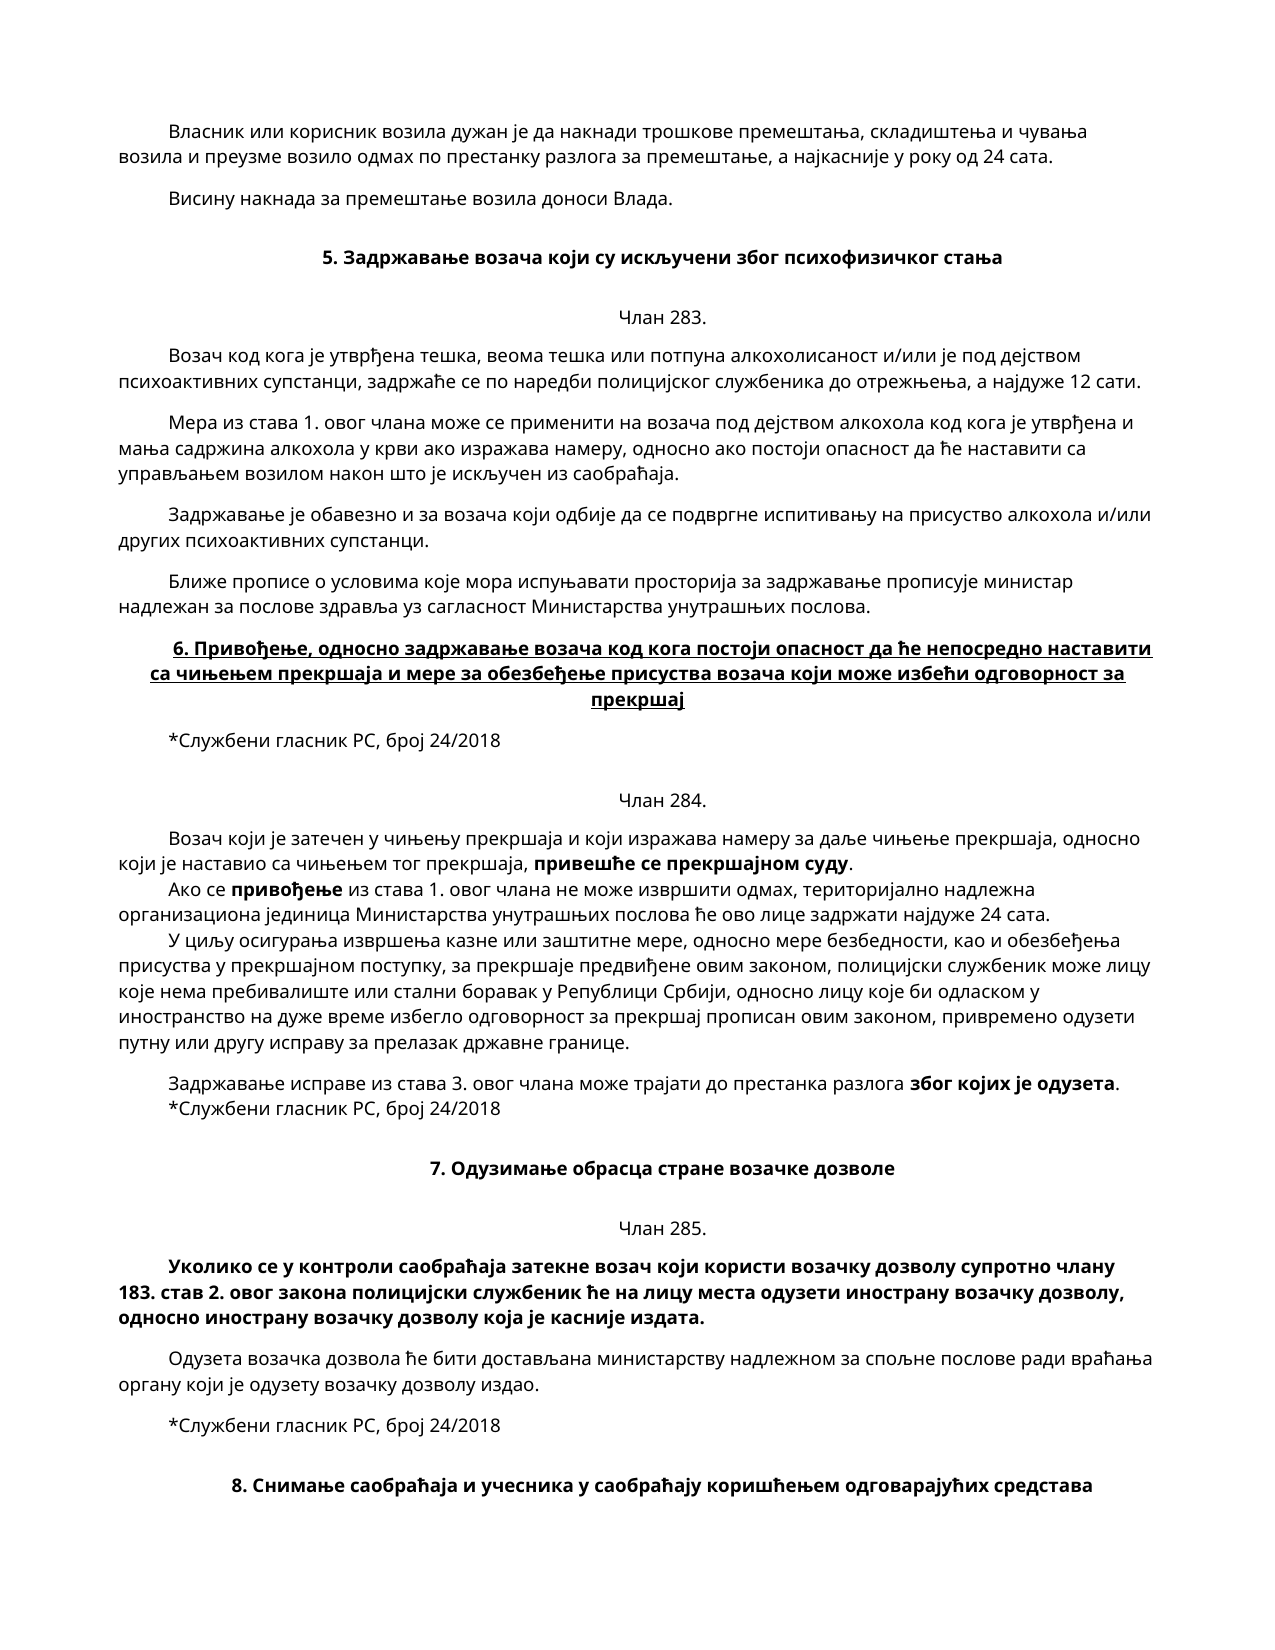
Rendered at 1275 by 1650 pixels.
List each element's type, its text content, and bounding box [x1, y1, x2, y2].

text Члан 283. [118, 304, 1157, 330]
text Члан 285. [118, 1216, 1157, 1241]
text 5. Задржавање возача који су искључени због психофизичког стања [118, 245, 1157, 270]
text Мера из става 1. овог члана може се применити на возача под дејством алкохола код кога је утврђена и мања садржина алкохола у крви ако изражава намеру, односно ако постоји опасност да ће наставити са управљањем возилом након што је искључен из саобраћаја. [118, 409, 1157, 486]
text Одузета возачка дозвола ће бити достављана министарству надлежном за спољне послове ради враћања органу који је одузету возачку дозволу издао. [118, 1346, 1157, 1397]
text Власник или корисник возила дужан је да накнади трошкове премештања, складиштења и чувања возила и преузме возило одмах по престанку разлога за премештање, а најкасније у року од 24 сата. [118, 118, 1157, 169]
text 8. Снимање саобраћаја и учесника у саобраћају коришћењем одговарајућих средстава [118, 1472, 1157, 1498]
text *Службени гласник РС, број 24/2018 [118, 1096, 1157, 1121]
text Члан 284. [118, 787, 1157, 812]
text У циљу осигурања извршења казне или заштитне мере, односно мере безбедности, као и обезбеђења присуства у прекршајном поступку, за прекршаје предвиђене овим законом, полицијски службеник може лицу које нема пребивалиште или стални боравак у Републици Србији, односно лицу које би одласком у иностранство на дуже време избегло одговорност за прекршај прописан овим законом, привремено одузети путну или другу исправу за прелазак државне границе. [118, 927, 1157, 1054]
text Ближе прописе о условима које мора испуњавати просторија за задржавање прописује министар надлежан за послове здравља уз сагласност Министарства унутрашњих послова. [118, 568, 1157, 619]
text Возач код кога је утврђена тешка, веома тешка или потпуна алкохолисаност и/или је под дејством психоактивних супстанци, задржаће се по наредби полицијског службеника до отрежњења, а најдуже 12 сати. [118, 343, 1157, 394]
text 7. Одузимање обрасца стране возачке дозволе [118, 1156, 1157, 1181]
text Ако се привођење из става 1. овог члана не може извршити одмах, територијално надлежна организациона јединица Министарства унутрашњих послова ће ово лице задржати најдуже 24 сата. [118, 876, 1157, 927]
text 6. Привођење, односно задржавање возача код кога постоји опасност да ће непосредно наставити са чињењем прекршаја и мере за обезбеђење присуства возача који може избећи одговорност за прекршај [118, 635, 1157, 711]
text Задржавање је обавезно и за возача који одбије да се подвргне испитивању на присуство алкохола и/или других психоактивних супстанци. [118, 501, 1157, 552]
text *Службени гласник РС, број 24/2018 [118, 1412, 1157, 1438]
text Возач који је затечен у чињењу прекршаја и који изражава намеру за даље чињење прекршаја, односно који је наставио са чињењем тог прекршаја, привешће се прекршајном суду. [118, 825, 1157, 876]
text Уколико се у контроли саобраћаја затекне возач који користи возачку дозволу супротно члану 183. став 2. овог закона полицијски службеник ће на лицу места одузети инострану возачку дозволу, односно инострану возачку дозволу која је касније издата. [118, 1253, 1157, 1330]
text Висину накнада за премештање возила доноси Влада. [118, 185, 1157, 210]
text *Службени гласник РС, број 24/2018 [118, 727, 1157, 752]
text Задржавање исправе из става 3. овог члана може трајати до престанка разлога због којих је одузета. [118, 1070, 1157, 1096]
